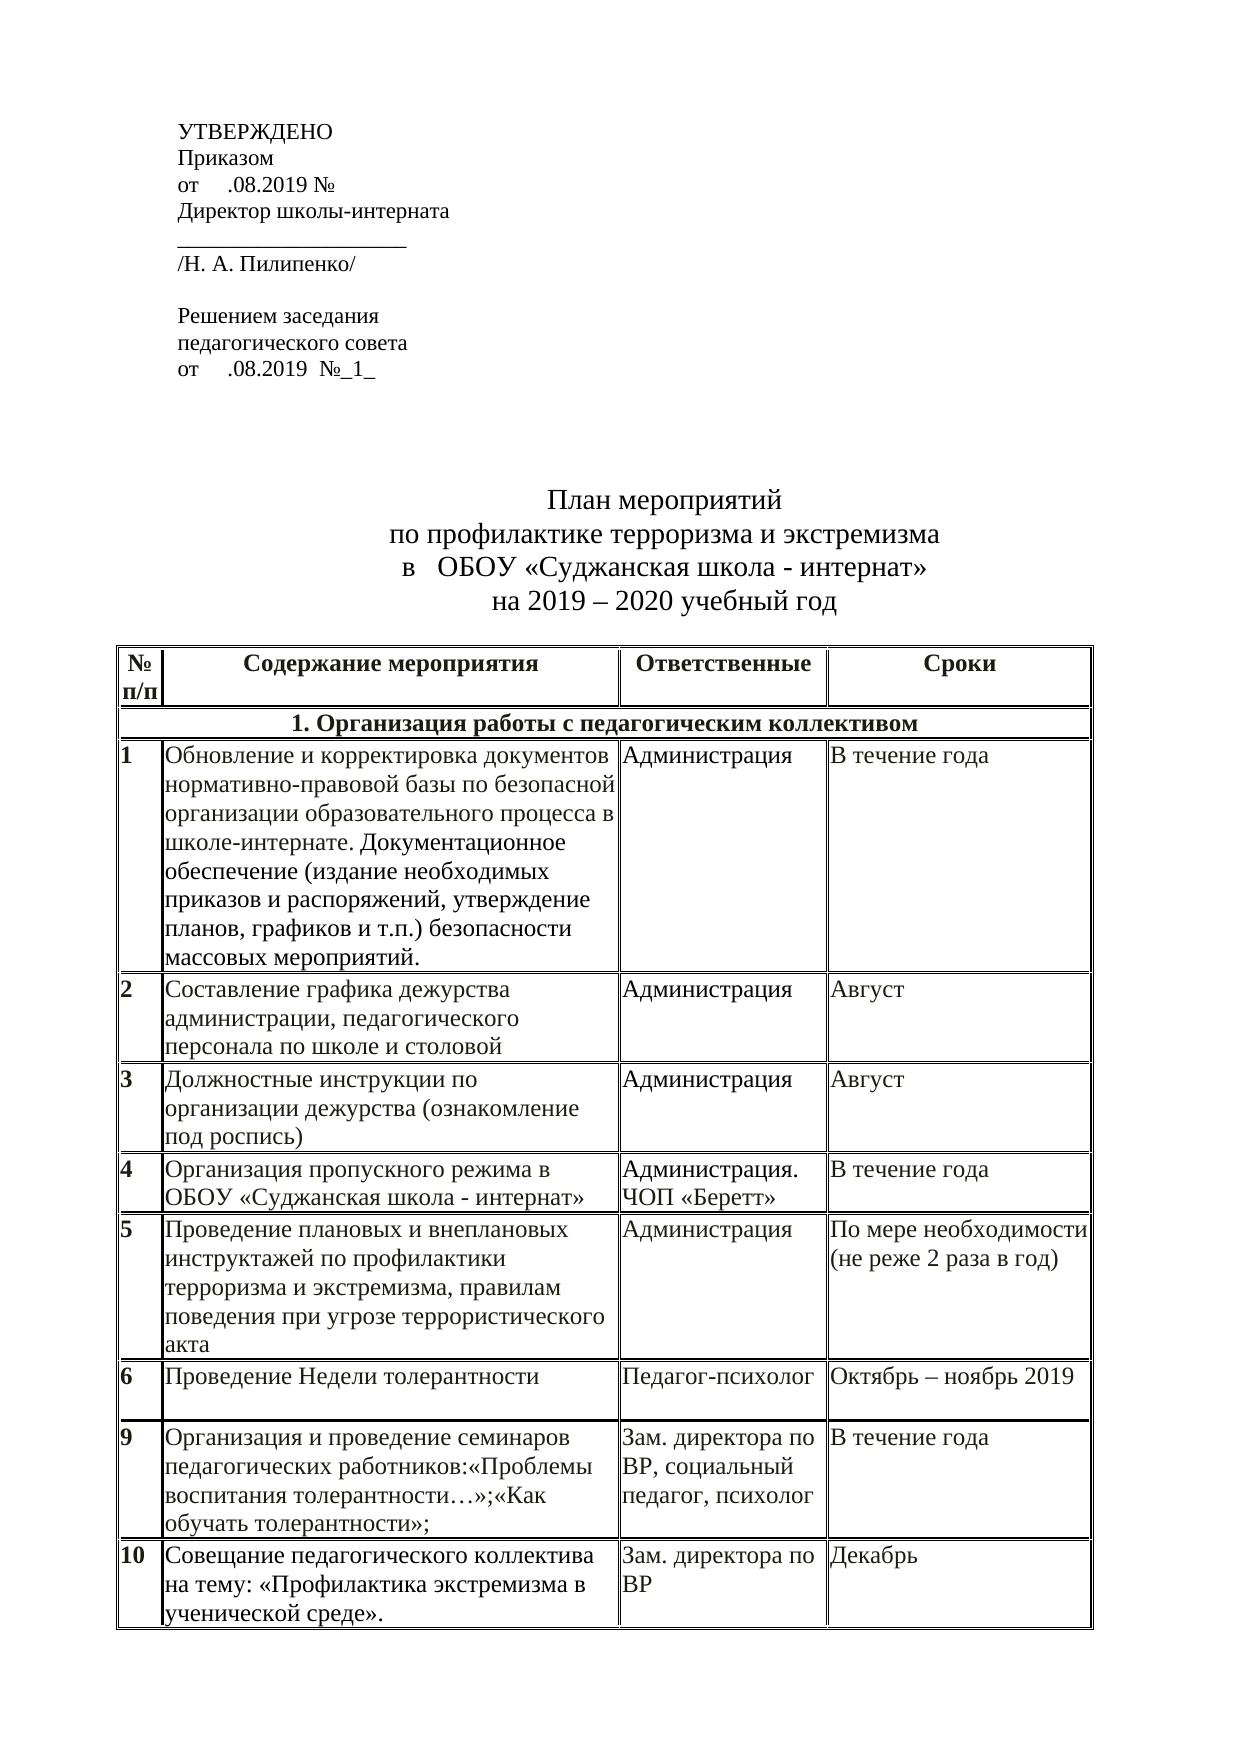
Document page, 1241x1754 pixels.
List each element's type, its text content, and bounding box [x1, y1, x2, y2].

table_cell 5 [119, 1211, 161, 1358]
table_cell В течение года [829, 737, 1091, 971]
table_cell Администрация [621, 1215, 826, 1358]
table_cell Обновление и корректировка документов нормативно-правовой базы по безопасной организации образовательного процесса в школе-интернате. Документационное обеспечение (издание необходимых приказов и распоряжений, утверждение планов, графиков и т.п.) безопасности массовых мероприятий. [164, 741, 618, 971]
text педагогического совета [177, 329, 1152, 355]
table_cell 1. Организация работы с педагогическим коллективом [119, 705, 1091, 737]
table_cell Администрация. ЧОП «Беретт» [621, 1154, 826, 1211]
table_cell 4 [118, 1151, 162, 1211]
text по профилактике терроризма и экстремизма [177, 516, 1152, 549]
text ____________________ [177, 223, 1152, 250]
text Решением заседания [177, 303, 1152, 329]
table_cell В течение года [829, 1419, 1090, 1537]
table_cell 1 [119, 737, 161, 971]
table_cell Август [828, 971, 1092, 1061]
text в ОБОУ «Суджанская школа - интернат» [177, 549, 1152, 583]
table_header Ответственные [620, 648, 827, 705]
text Приказом [177, 144, 1152, 171]
table_cell Август [828, 1061, 1092, 1151]
table_cell Проведение плановых и внеплановых инструктажей по профилактики терроризма и экстремизма, правилам поведения при угрозе террористического акта [164, 1215, 618, 1358]
table_cell Педагог-психолог [621, 1362, 826, 1419]
text УТВЕРЖДЕНО [177, 118, 1152, 144]
text План мероприятий [177, 482, 1152, 516]
table_cell Декабрь [828, 1537, 1091, 1627]
text от .08.2019 № [177, 171, 1152, 197]
table_cell Должностные инструкции по организации дежурства (ознакомление под роспись) [164, 1064, 618, 1151]
table_cell 6 [119, 1358, 161, 1419]
table_cell Организация пропускного режима в ОБОУ «Суджанская школа - интернат» [164, 1154, 618, 1211]
table_cell Администрация [621, 974, 826, 1061]
table_cell 2 [118, 971, 162, 1061]
table_cell Проведение Недели толерантности [164, 1362, 618, 1419]
table_cell В течение года [828, 1151, 1092, 1211]
table_cell Администрация [621, 1064, 826, 1151]
table_header № п/п [119, 648, 162, 705]
table_cell Октябрь – ноябрь 2019 [829, 1358, 1091, 1419]
table_cell Организация и проведение семинаров педагогических работников:«Проблемы воспитания толерантности…»;«Как обучать толерантности»; [164, 1422, 618, 1537]
table_cell По мере необходимости (не реже 2 раза в год) [829, 1211, 1091, 1358]
table_cell Совещание педагогического коллектива на тему: «Профилактика экстремизма в ученической среде». [162, 1541, 619, 1627]
table_cell 10 [119, 1537, 162, 1627]
text на 2019 – 2020 учебный год [177, 583, 1152, 616]
text Директор школы-интерната [177, 197, 1152, 223]
table_cell 3 [118, 1061, 162, 1151]
table_cell Зам. директора по ВР, социальный педагог, психолог [621, 1422, 826, 1537]
table_cell Зам. директора по ВР [620, 1541, 827, 1627]
text /Н. А. Пилипенко/ [177, 250, 1152, 276]
table_header Сроки [828, 648, 1090, 705]
table_cell 9 [119, 1419, 161, 1537]
table_cell Администрация [621, 741, 826, 971]
table_cell Составление графика дежурства администрации, педагогического персонала по школе и столовой [164, 974, 618, 1061]
text от .08.2019 №_1_ [177, 355, 1152, 382]
table_header Содержание мероприятия [162, 648, 619, 705]
